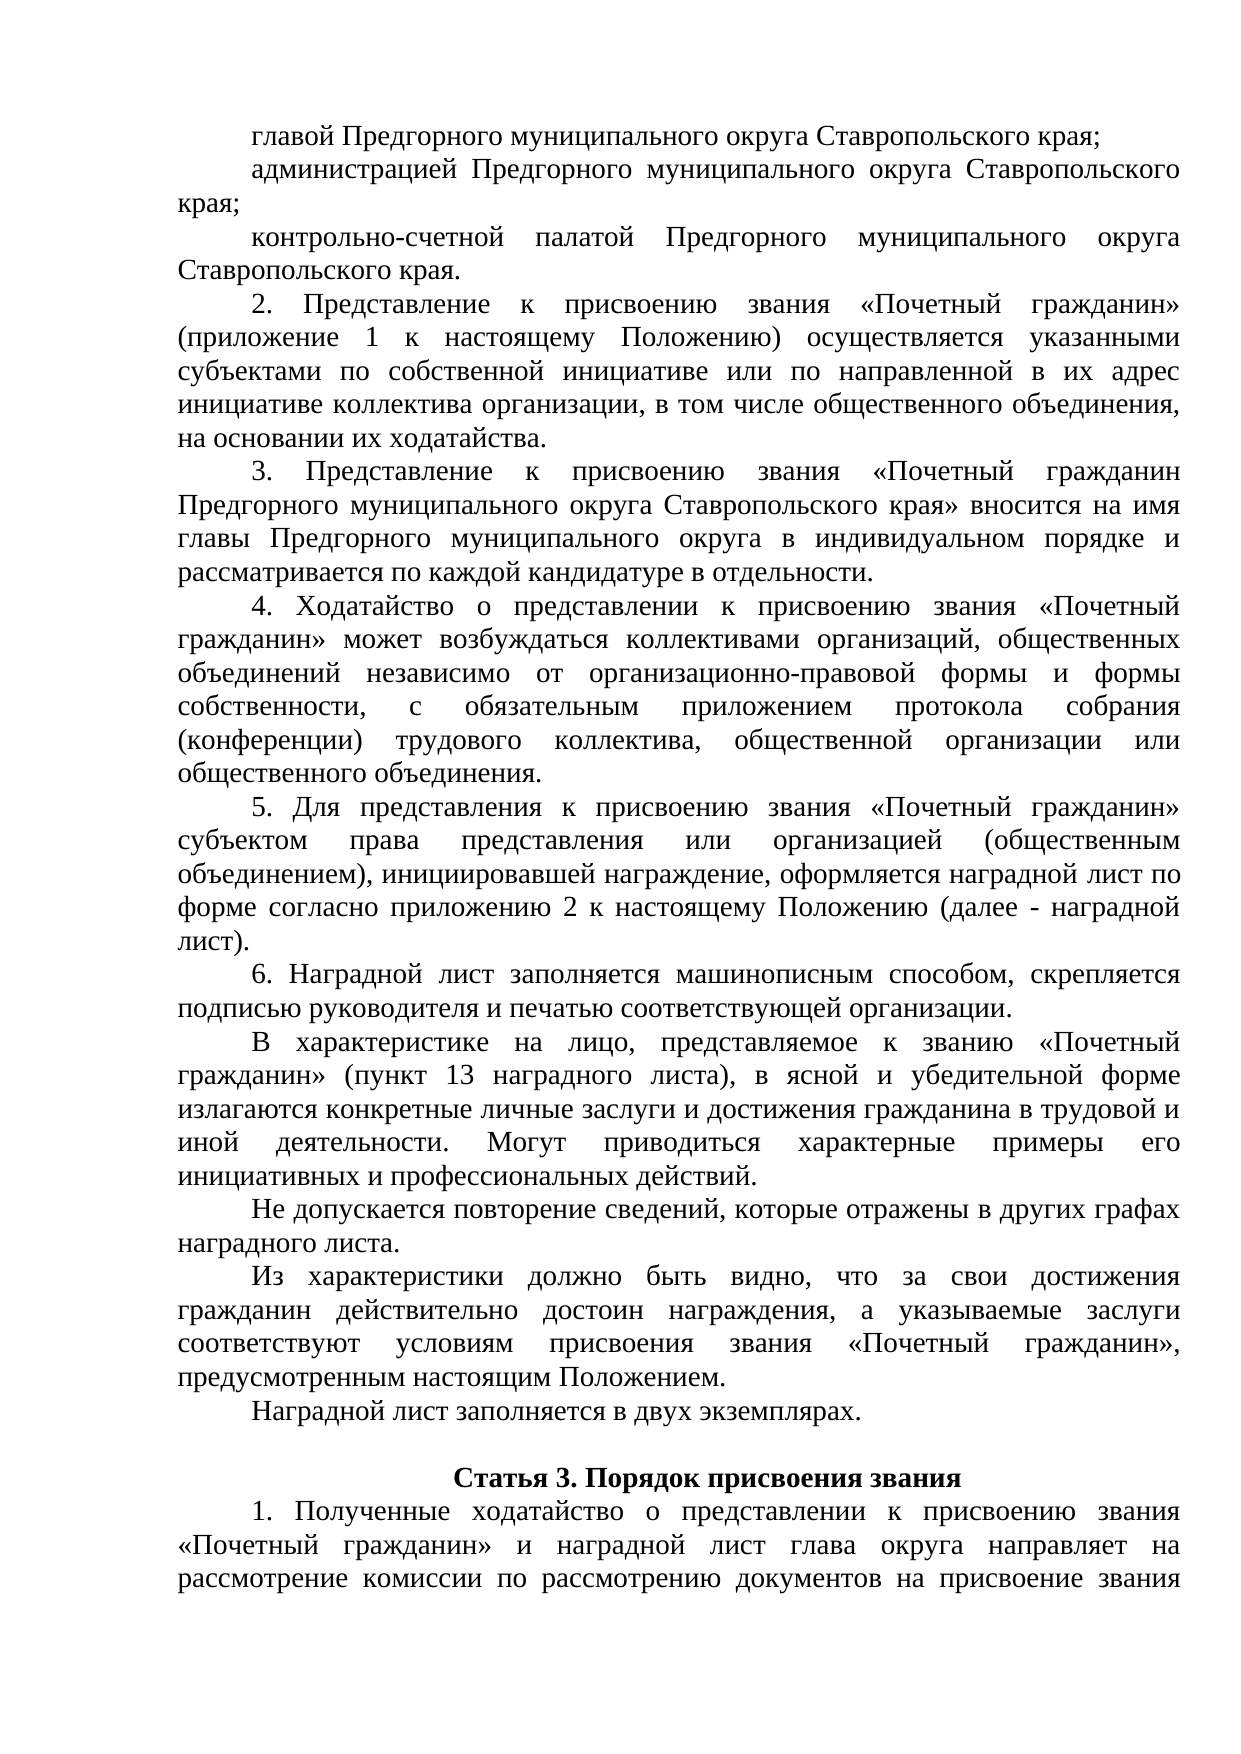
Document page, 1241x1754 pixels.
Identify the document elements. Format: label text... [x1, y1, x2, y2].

text Статья 3. Порядок присвоения звания [177, 1460, 1181, 1493]
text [177, 1493, 1181, 1594]
text Не допускается повторение сведений, которые отражены в других графах наградного листа. [177, 1191, 1181, 1258]
text главой Предгорного муниципального округа Ставропольского края; [177, 118, 1181, 152]
text Из характеристики должно быть видно, что за свои достижения гражданин действительно достоин награждения, а указываемые заслуги соответствуют условиям присвоения звания «Почетный гражданин», предусмотренным настоящим Положением. [177, 1258, 1181, 1393]
text 6. Наградной лист заполняется машинописным способом, скрепляется подписью руководителя и печатью соответствующей организации. [177, 957, 1181, 1024]
text 2. Представление к присвоению звания «Почетный гражданин» (приложение 1 к настоящему Положению) осуществляется указанными субъектами по собственной инициативе или по направленной в их адрес инициативе коллектива организации, в том числе общественного объединения, на основании их ходатайства. [177, 286, 1181, 453]
text 4. Ходатайство о представлении к присвоению звания «Почетный гражданин» может возбуждаться коллективами организаций, общественных объединений независимо от организационно-правовой формы и формы собственности, с обязательным приложением протокола собрания (конференции) трудового коллектива, общественной организации или общественного объединения. [177, 588, 1181, 789]
text администрацией Предгорного муниципального округа Ставропольского края; [177, 152, 1181, 219]
text В характеристике на лицо, представляемое к званию «Почетный гражданин» (пункт 13 наградного листа), в ясной и убедительной форме излагаются конкретные личные заслуги и достижения гражданина в трудовой и иной деятельности. Могут приводиться характерные примеры его инициативных и профессиональных действий. [177, 1024, 1181, 1191]
text Наградной лист заполняется в двух экземплярах. [177, 1393, 1181, 1426]
text 5. Для представления к присвоению звания «Почетный гражданин» субъектом права представления или организацией (общественным объединением), инициировавшей награждение, оформляется наградной лист по форме согласно приложению 2 к настоящему Положению (далее - наградной лист). [177, 789, 1181, 957]
text контрольно-счетной палатой Предгорного муниципального округа Ставропольского края. [177, 219, 1181, 286]
text 3. Представление к присвоению звания «Почетный гражданин Предгорного муниципального округа Ставропольского края» вносится на имя главы Предгорного муниципального округа в индивидуальном порядке и рассматривается по каждой кандидатуре в отдельности. [177, 453, 1181, 588]
